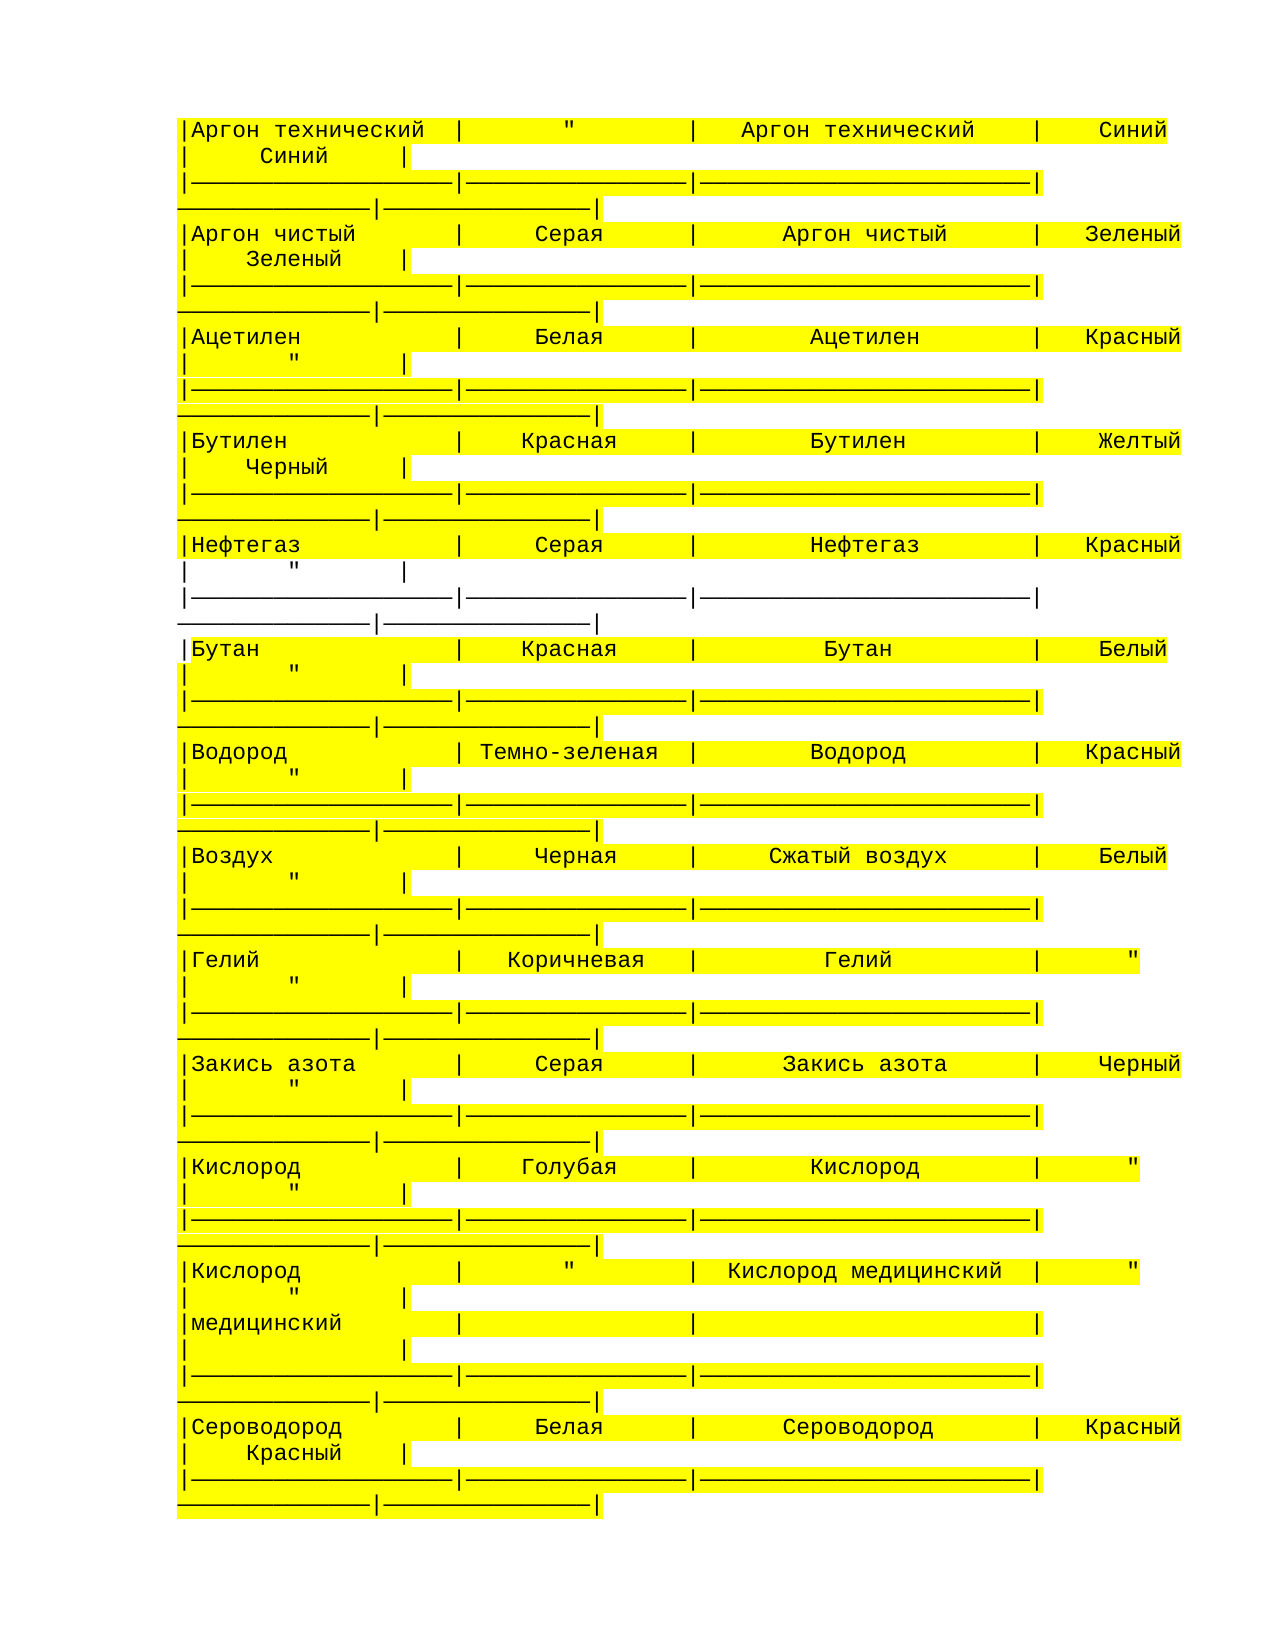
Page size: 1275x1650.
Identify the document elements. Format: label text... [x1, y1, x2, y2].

text |———————————————————|————————————————|————————————————————————|——————————————|———————————————| [603, 481, 1186, 533]
text |———————————————————|————————————————|————————————————————————|——————————————|———————————————| [177, 585, 1186, 637]
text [603, 1363, 1186, 1415]
text |———————————————————|————————————————|————————————————————————|——————————————|———————————————| [603, 1104, 1186, 1156]
text |Аргон технический | " | Аргон технический | Синий | Синий | [411, 118, 1186, 170]
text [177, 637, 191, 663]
text |———————————————————|————————————————|————————————————————————|——————————————|———————————————| [603, 689, 1186, 741]
text |———————————————————|————————————————|————————————————————————|——————————————|———————————————| [603, 274, 1186, 326]
text |———————————————————|————————————————|————————————————————————|——————————————|———————————————| [603, 896, 1186, 948]
text |Сероводород | Белая | Сероводород | Красный | Красный | [411, 1415, 1186, 1467]
text |———————————————————|————————————————|————————————————————————|——————————————|———————————————| [177, 1207, 1186, 1259]
text |Кислород | " | Кислород медицинский | " | " | [411, 1259, 1186, 1311]
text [603, 1467, 1186, 1519]
text |Водород | Темно-зеленая | Водород | Красный | " | [411, 741, 1186, 792]
text |Закись азота | Серая | Закись азота | Черный | " | [411, 1052, 1186, 1104]
text |Бутан | Красная | Бутан | Белый | " | [411, 637, 1186, 689]
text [603, 170, 1186, 222]
text |———————————————————|————————————————|————————————————————————|——————————————|———————————————| [177, 792, 1186, 844]
text |———————————————————|————————————————|————————————————————————|——————————————|———————————————| [603, 1000, 1186, 1052]
text |———————————————————|————————————————|————————————————————————|——————————————|———————————————| [177, 377, 1186, 429]
text |медицинский | | | | | [411, 1311, 1186, 1363]
text |Кислород | Голубая | Кислород | " | " | [411, 1156, 1186, 1207]
text |Гелий | Коричневая | Гелий | " | " | [411, 948, 1186, 1000]
text |Нефтегаз | Серая | Нефтегаз | Красный | " | [177, 533, 1186, 585]
text |Ацетилен | Белая | Ацетилен | Красный | " | [411, 326, 1186, 377]
text |Воздух | Черная | Сжатый воздух | Белый | " | [411, 844, 1186, 896]
text |Бутилен | Красная | Бутилен | Желтый | Черный | [411, 429, 1186, 481]
text |Аргон чистый | Серая | Аргон чистый | Зеленый | Зеленый | [411, 222, 1186, 274]
